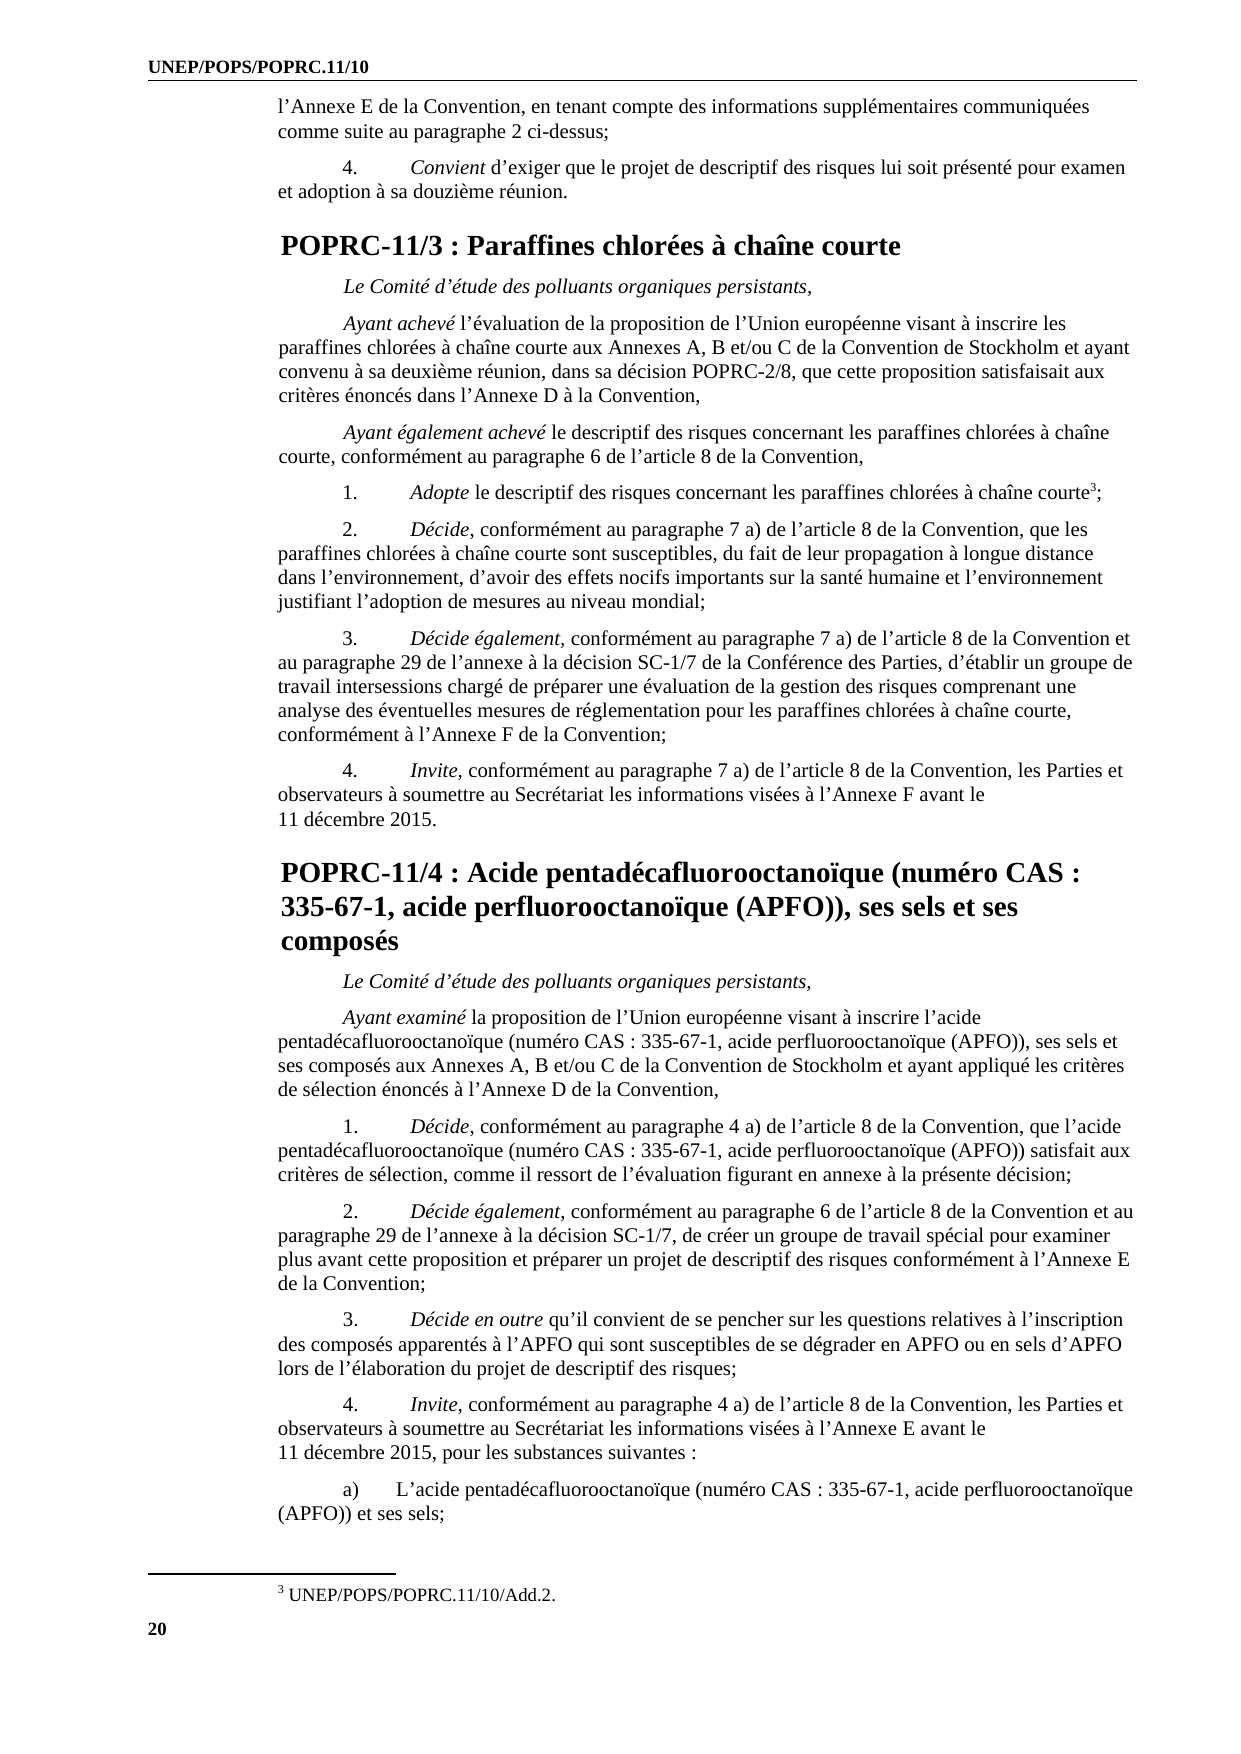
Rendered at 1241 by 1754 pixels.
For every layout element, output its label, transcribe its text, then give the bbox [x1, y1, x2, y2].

text POPRC-11/3 : Paraffines chlorées à chaîne courte [281, 228, 1137, 262]
text 4. Invite, conformément au paragraphe 7 a) de l’article 8 de la Convention, les Parties et observateurs à soumettre au Secrétariat les informations visées à l’Annexe F avant le 11 décembre 2015. [278, 758, 1137, 831]
text Ayant examiné la proposition de l’Union européenne visant à inscrire l’acide pentadécafluorooctanoïque (numéro CAS : 335-67-1, acide perfluorooctanoïque (APFO)), ses sels et ses composés aux Annexes A, B et/ou C de la Convention de Stockholm et ayant appliqué les critères de sélection énoncés à l’Annexe D de la Convention, [278, 1005, 1137, 1101]
text Ayant achevé l’évaluation de la proposition de l’Union européenne visant à inscrire les paraffines chlorées à chaîne courte aux Annexes A, B et/ou C de la Convention de Stockholm et ayant convenu à sa deuxième réunion, dans sa décision POPRC-2/8, que cette proposition satisfaisait aux critères énoncés dans l’Annexe D à la Convention, [278, 311, 1137, 407]
text 2. Décide, conformément au paragraphe 7 a) de l’article 8 de la Convention, que les paraffines chlorées à chaîne courte sont susceptibles, du fait de leur propagation à longue distance dans l’environnement, d’avoir des effets nocifs importants sur la santé humaine et l’environnement justifiant l’adoption de mesures au niveau mondial; [278, 517, 1137, 613]
text 2. Décide également, conformément au paragraphe 6 de l’article 8 de la Convention et au paragraphe 29 de l’annexe à la décision SC-1/7, de créer un groupe de travail spécial pour examiner plus avant cette proposition et préparer un projet de descriptif des risques conformément à l’Annexe E de la Convention; [278, 1199, 1137, 1295]
text 4. Invite, conformément au paragraphe 4 a) de l’article 8 de la Convention, les Parties et observateurs à soumettre au Secrétariat les informations visées à l’Annexe E avant le 11 décembre 2015, pour les substances suivantes : [278, 1392, 1137, 1464]
text a) L’acide pentadécafluorooctanoïque (numéro CAS : 335-67-1, acide perfluorooctanoïque (APFO)) et ses sels; [278, 1477, 1137, 1525]
text 3. Décide en outre qu’il convient de se pencher sur les questions relatives à l’inscription des composés apparentés à l’APFO qui sont susceptibles de se dégrader en APFO ou en sels d’APFO lors de l’élaboration du projet de descriptif des risques; [278, 1307, 1137, 1379]
text Le Comité d’étude des polluants organiques persistants, [278, 969, 1137, 993]
text 1. Adopte le descriptif des risques concernant les paraffines chlorées à chaîne courte; [278, 480, 1137, 504]
text POPRC-11/4 : Acide pentadécafluorooctanoïque (numéro CAS : 335-67-1, acide perfluorooctanoïque (APFO)), ses sels et ses composés [281, 856, 1137, 956]
text 4. Convient d’exiger que le projet de descriptif des risques lui soit présenté pour examen et adoption à sa douzième réunion. [278, 155, 1137, 203]
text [278, 94, 1137, 143]
text 3. Décide également, conformément au paragraphe 7 a) de l’article 8 de la Convention et au paragraphe 29 de l’annexe à la décision SC-1/7 de la Conférence des Parties, d’établir un groupe de travail intersessions chargé de préparer une évaluation de la gestion des risques comprenant une analyse des éventuelles mesures de réglementation pour les paraffines chlorées à chaîne courte, conformément à l’Annexe F de la Convention; [278, 626, 1137, 746]
text Le Comité d’étude des polluants organiques persistants, [278, 274, 1137, 298]
text 1. Décide, conformément au paragraphe 4 a) de l’article 8 de la Convention, que l’acide pentadécafluorooctanoïque (numéro CAS : 335-67-1, acide perfluorooctanoïque (APFO)) satisfait aux critères de sélection, comme il ressort de l’évaluation figurant en annexe à la présente décision; [278, 1114, 1137, 1186]
text Ayant également achevé le descriptif des risques concernant les paraffines chlorées à chaîne courte, conformément au paragraphe 6 de l’article 8 de la Convention, [278, 419, 1137, 468]
